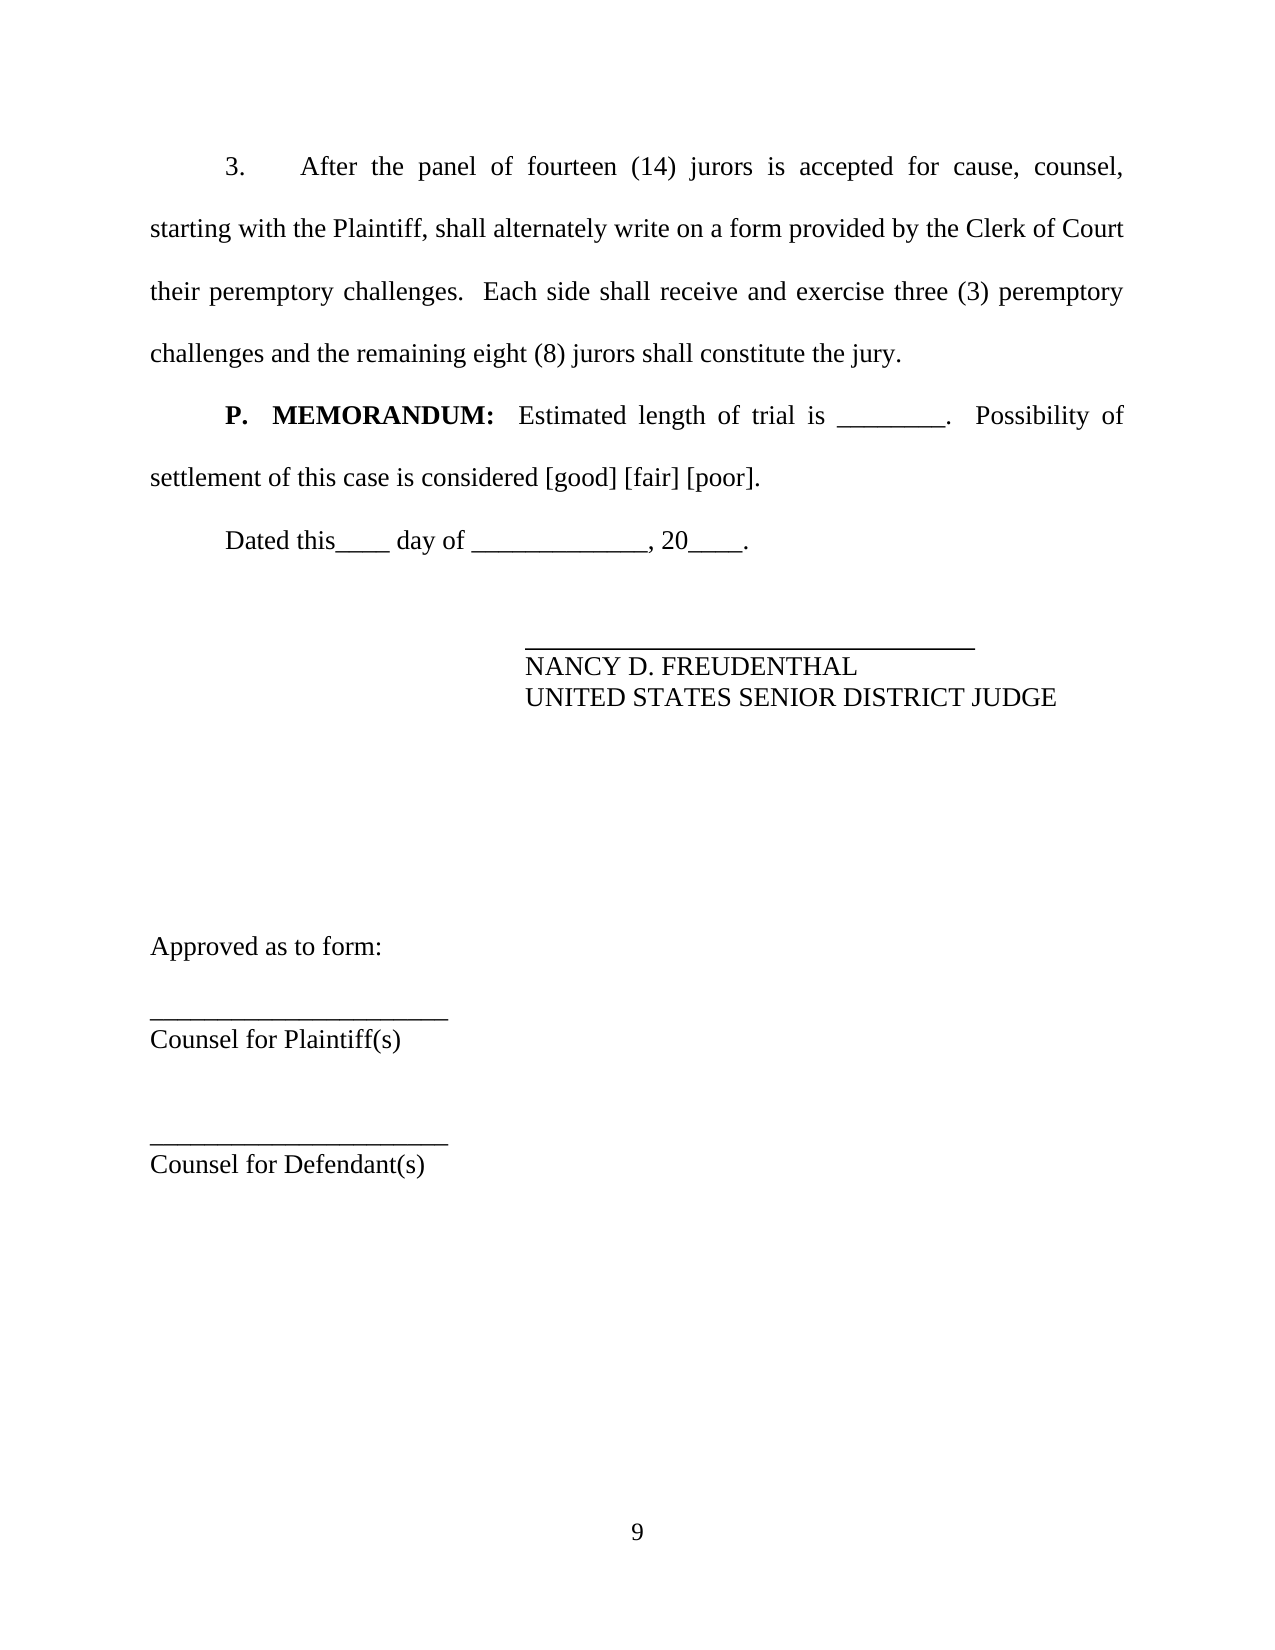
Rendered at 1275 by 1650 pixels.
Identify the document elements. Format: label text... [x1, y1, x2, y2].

text UNITED STATES SENIOR DISTRICT JUDGE [150, 681, 1125, 712]
text Dated this____ day of _____________, 20____. [150, 524, 1125, 555]
text Approved as to form: [150, 930, 1125, 961]
text 3. After the panel of fourteen (14) jurors is accepted for cause, counsel, starting with the Plaintiff, shall alternately write on a form provided by the Clerk of Court their peremptory challenges. Each side shall receive and exercise three (3) peremptory challenges and the remaining eight (8) jurors shall constitute the jury. [150, 150, 1125, 368]
text Counsel for Plaintiff(s) [150, 1023, 1125, 1055]
text ______________________ [150, 1117, 1125, 1148]
text NANCY D. FREUDENTHAL [525, 650, 1125, 681]
text ______________________ [150, 992, 1125, 1023]
text P. MEMORANDUM: Estimated length of trial is ________. Possibility of settlement of this case is considered [good] [fair] [poor]. [150, 399, 1125, 493]
text Counsel for Defendant(s) [150, 1148, 1125, 1179]
